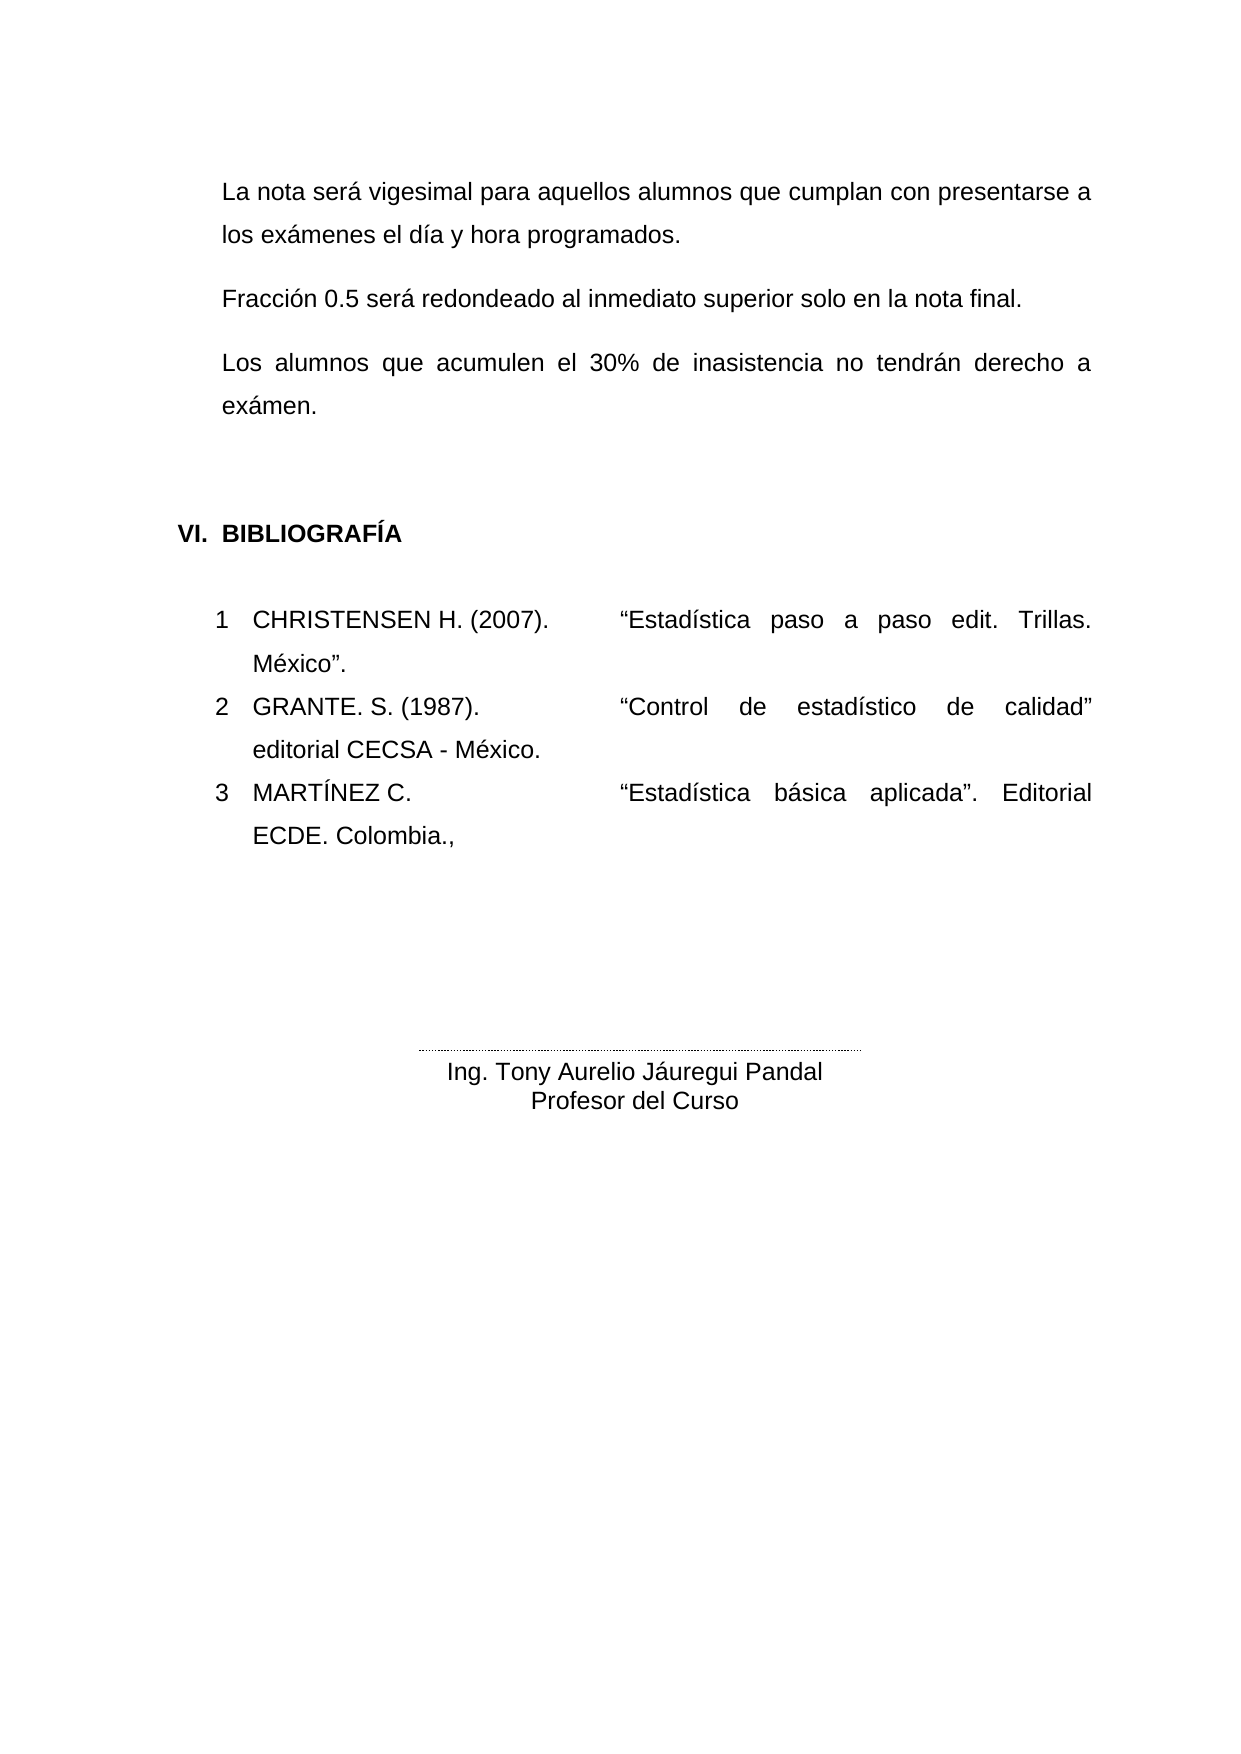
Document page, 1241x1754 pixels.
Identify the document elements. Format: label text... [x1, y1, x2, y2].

list MARTÍNEZ C. “Estadística básica aplicada”. Editorial ECDE. Colombia., [215, 778, 1092, 850]
text Fracción 0.5 será redondeado al inmediato superior solo en la nota final. [222, 284, 1092, 313]
text Los alumnos que acumulen el 30% de inasistencia no tendrán derecho a exámen. [222, 348, 1092, 420]
text Profesor del Curso [177, 1086, 1092, 1114]
text La nota será vigesimal para aquellos alumnos que cumplan con presentarse a los exámenes el día y hora programados. [222, 177, 1092, 249]
list BIBLIOGRAFÍA [177, 519, 1092, 548]
list CHRISTENSEN H. (2007). “Estadística paso a paso edit. Trillas. México”. [215, 606, 1092, 677]
text Ing. Tony Aurelio Jáuregui Pandal [177, 1057, 1092, 1086]
list GRANTE. S. (1987). “Control de estadístico de calidad” editorial CECSA - México. [215, 692, 1092, 764]
